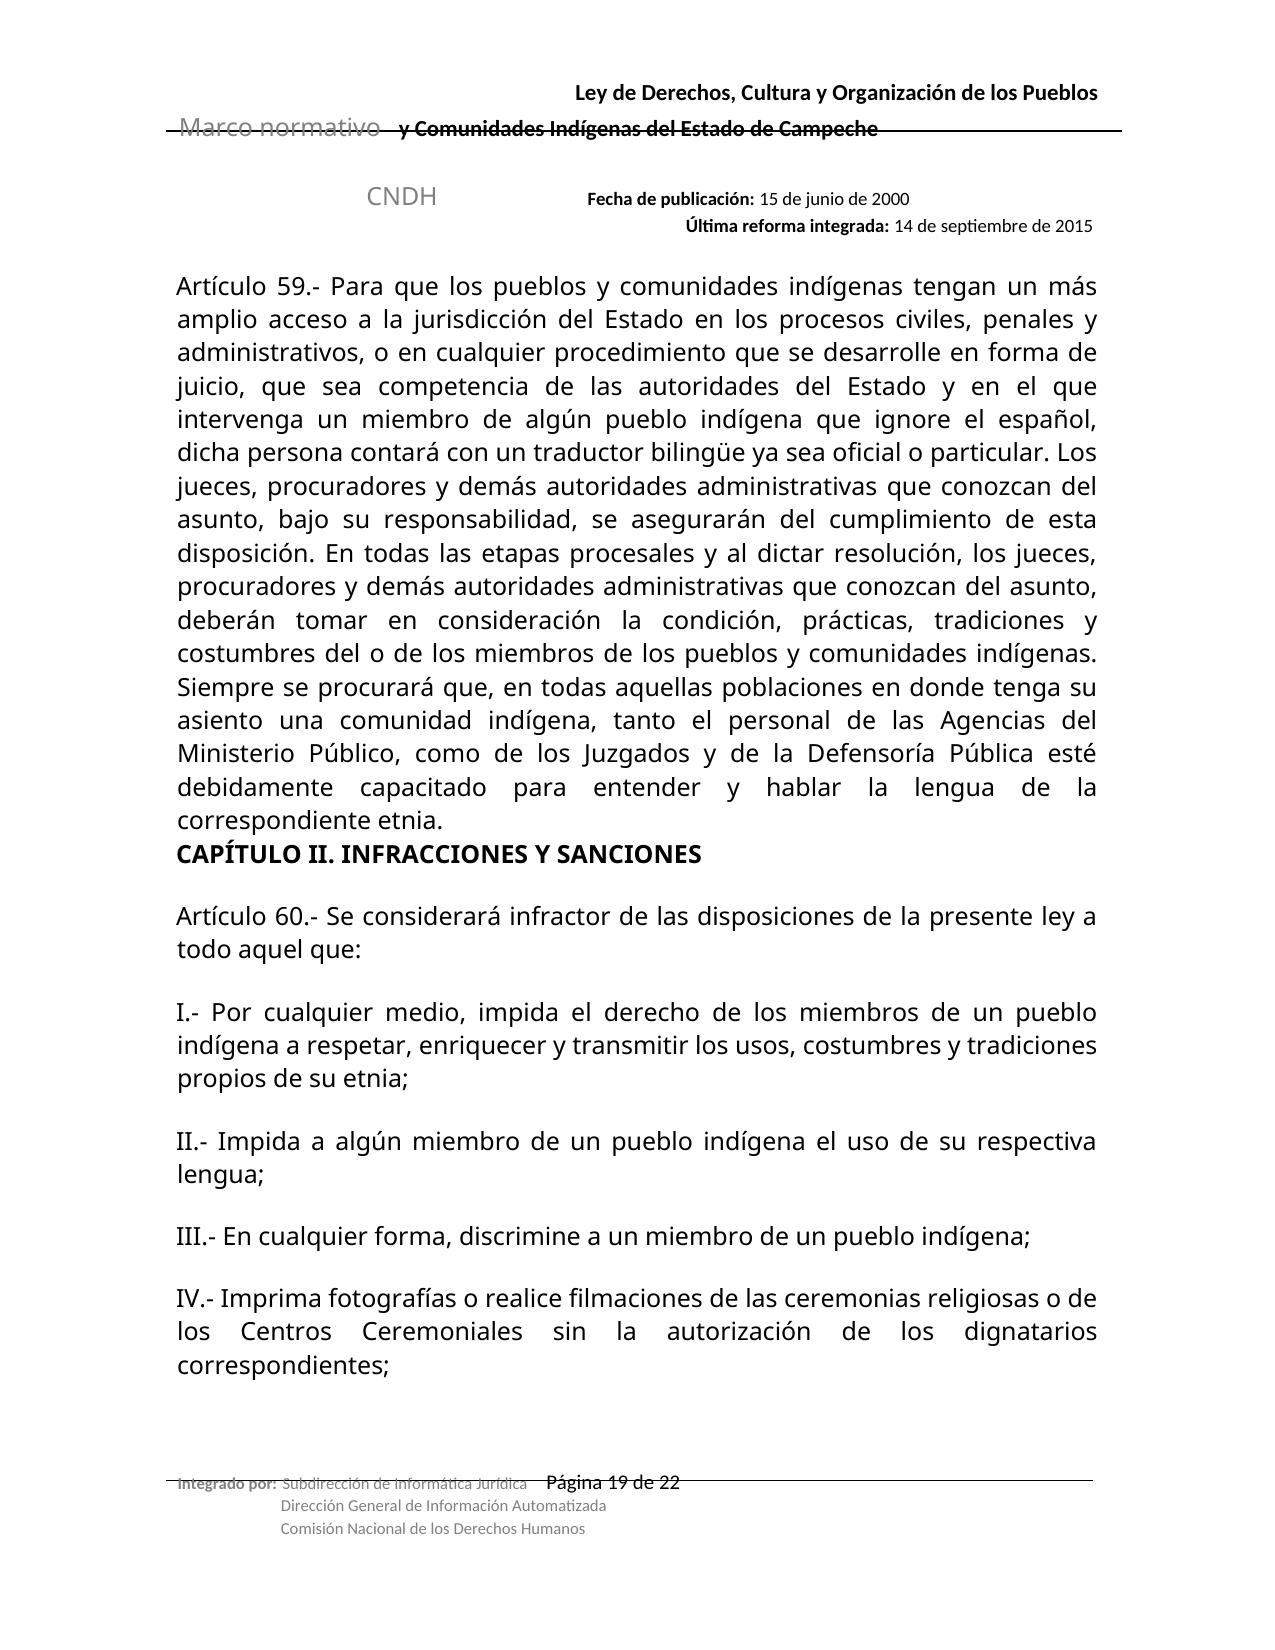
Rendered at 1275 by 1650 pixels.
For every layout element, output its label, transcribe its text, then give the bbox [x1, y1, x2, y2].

text III.- En cualquier forma, discrimine a un miembro de un pueblo indígena; [176, 1219, 1098, 1252]
text Artículo 59.- Para que los pueblos y comunidades indígenas tengan un más amplio acceso a la jurisdicción del Estado en los procesos civiles, penales y administrativos, o en cualquier procedimiento que se desarrolle en forma de juicio, que sea competencia de las autoridades del Estado y en el que intervenga un miembro de algún pueblo indígena que ignore el español, dicha persona contará con un traductor bilingüe ya sea oficial o particular. Los jueces, procuradores y demás autoridades administrativas que conozcan del asunto, bajo su responsabilidad, se asegurarán del cumplimiento de esta disposición. En todas las etapas procesales y al dictar resolución, los jueces, procuradores y demás autoridades administrativas que conozcan del asunto, deberán tomar en consideración la condición, prácticas, tradiciones y costumbres del o de los miembros de los pueblos y comunidades indígenas. Siempre se procurará que, en todas aquellas poblaciones en donde tenga su asiento una comunidad indígena, tanto el personal de las Agencias del Ministerio Público, como de los Juzgados y de la Defensoría Pública esté debidamente capacitado para entender y hablar la lengua de la correspondiente etnia. [176, 269, 1098, 837]
text I.- Por cualquier medio, impida el derecho de los miembros de un pueblo indígena a respetar, enriquecer y transmitir los usos, costumbres y tradiciones propios de su etnia; [176, 994, 1098, 1095]
text IV.- Imprima fotografías o realice filmaciones de las ceremonias religiosas o de los Centros Ceremoniales sin la autorización de los dignatarios correspondientes; [176, 1281, 1098, 1381]
text II.- Impida a algún miembro de un pueblo indígena el uso de su respectiva lengua; [176, 1123, 1098, 1190]
text Artículo 60.- Se considerará infractor de las disposiciones de la presente ley a todo aquel que: [176, 899, 1098, 966]
text CAPÍTULO II. INFRACCIONES Y SANCIONES [176, 837, 1100, 870]
